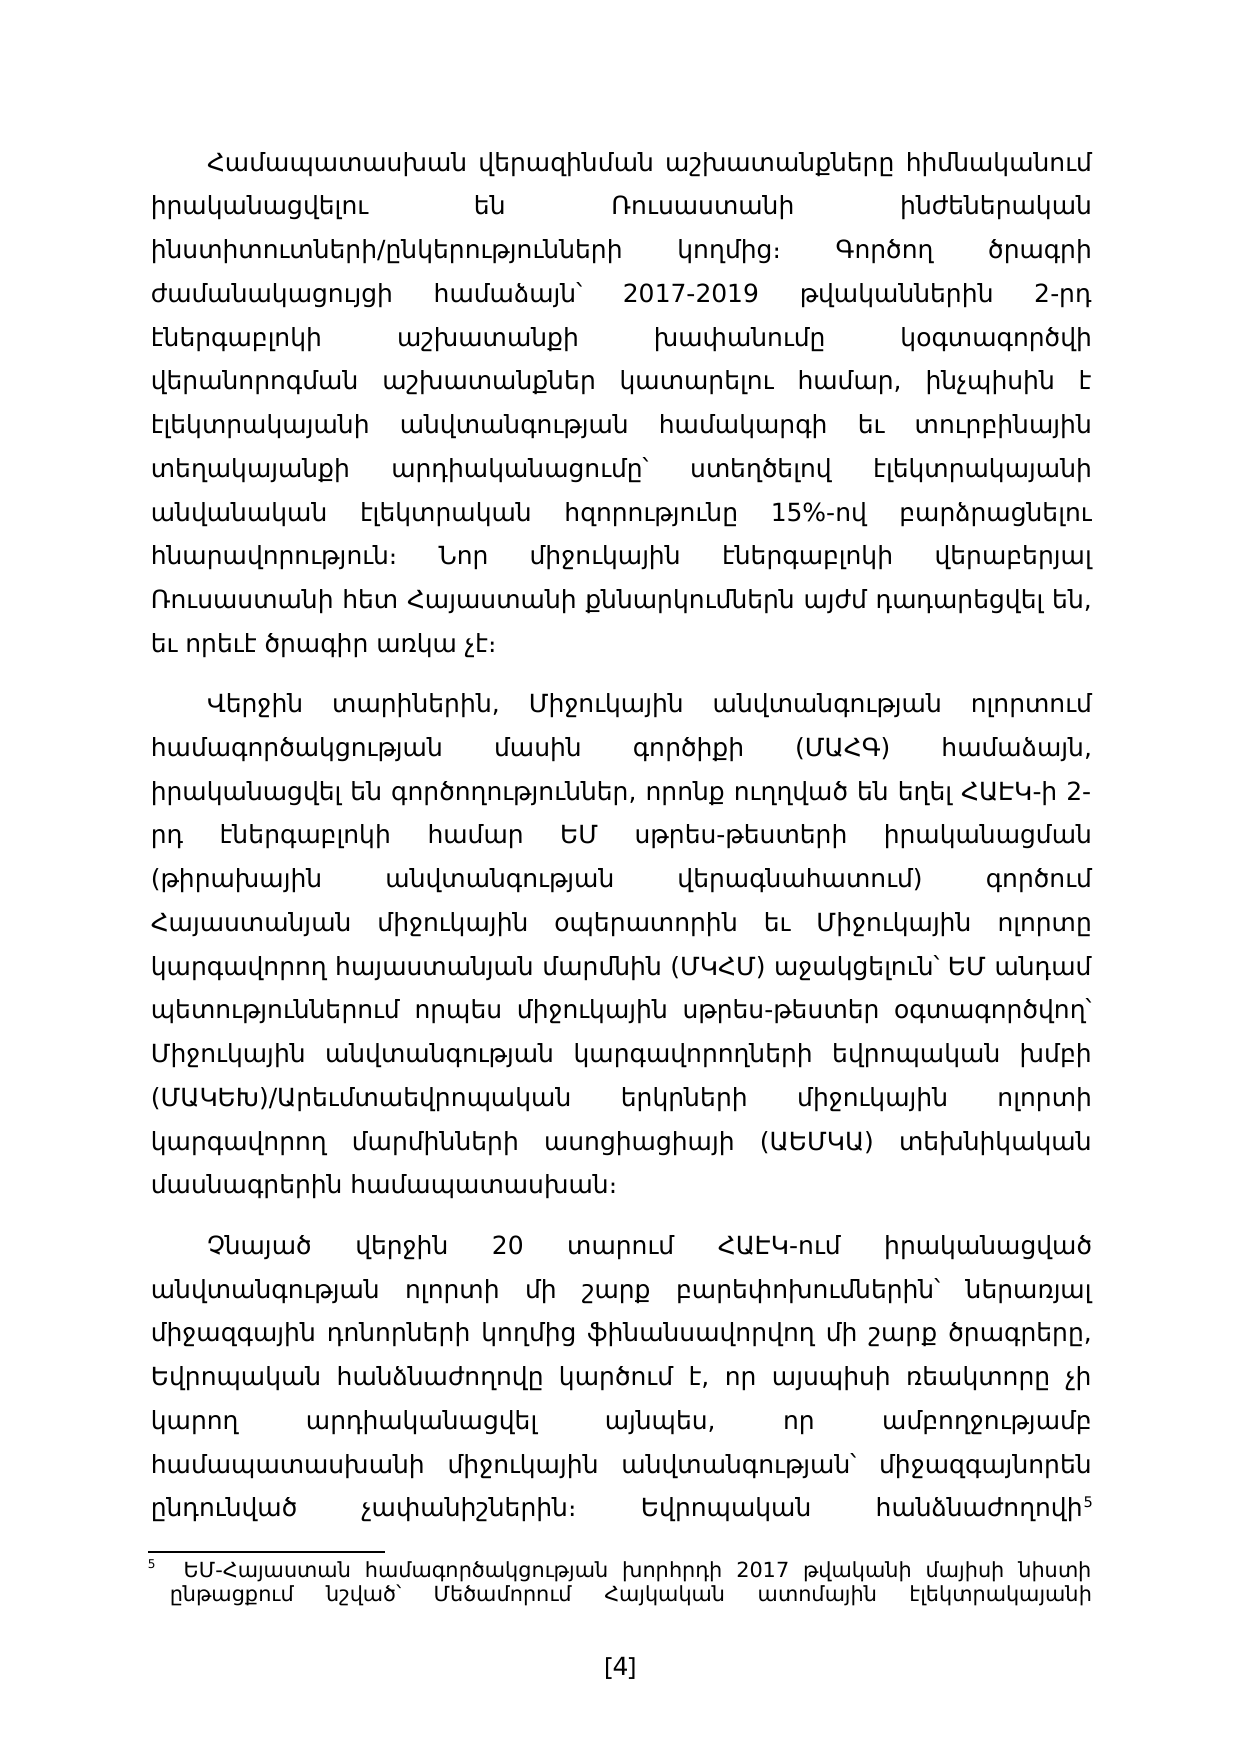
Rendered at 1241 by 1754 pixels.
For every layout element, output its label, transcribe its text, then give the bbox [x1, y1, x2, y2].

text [151, 1231, 1092, 1523]
text Վերջին տարիներին, Միջուկային անվտանգության ոլորտում համագործակցության մասին գործիքի (ՄԱՀԳ) համաձայն, իրականացվել են գործողություններ, որոնք ուղղված են եղել ՀԱԷԿ-ի 2-րդ էներգաբլոկի համար ԵՄ սթրես-թեստերի իրականացման (թիրախային անվտանգության վերագնահատում) գործում Հայաստանյան միջուկային օպերատորին եւ Միջուկային ոլորտը կարգավորող հայաստանյան մարմնին (ՄԿՀՄ) աջակցելուն՝ ԵՄ անդամ պետություններում որպես միջուկային սթրես-թեստեր օգտագործվող՝ Միջուկային անվտանգության կարգավորողների եվրոպական խմբի (ՄԱԿԵԽ)/Արեւմտաեվրոպական երկրների միջուկային ոլորտի կարգավորող մարմինների ասոցիացիայի (ԱԵՄԿԱ) տեխնիկական մասնագրերին համապատասխան։ [151, 689, 1092, 1200]
text Համապատասխան վերազինման աշխատանքները հիմնականում իրականացվելու են Ռուսաստանի ինժեներական ինստիտուտների/ընկերությունների կողմից։ Գործող ծրագրի ժամանակացույցի համաձայն՝ 2017-2019 թվականներին 2-րդ էներգաբլոկի աշխատանքի խափանումը կօգտագործվի վերանորոգման աշխատանքներ կատարելու համար, ինչպիսին է էլեկտրակայանի անվտանգության համակարգի եւ տուրբինային տեղակայանքի արդիականացումը՝ ստեղծելով էլեկտրակայանի անվանական էլեկտրական հզորությունը 15%-ով բարձրացնելու հնարավորություն։ Նոր միջուկային էներգաբլոկի վերաբերյալ Ռուսաստանի հետ Հայաստանի քննարկումներն այժմ դադարեցվել են, եւ որեւէ ծրագիր առկա չէ։ [151, 148, 1092, 658]
